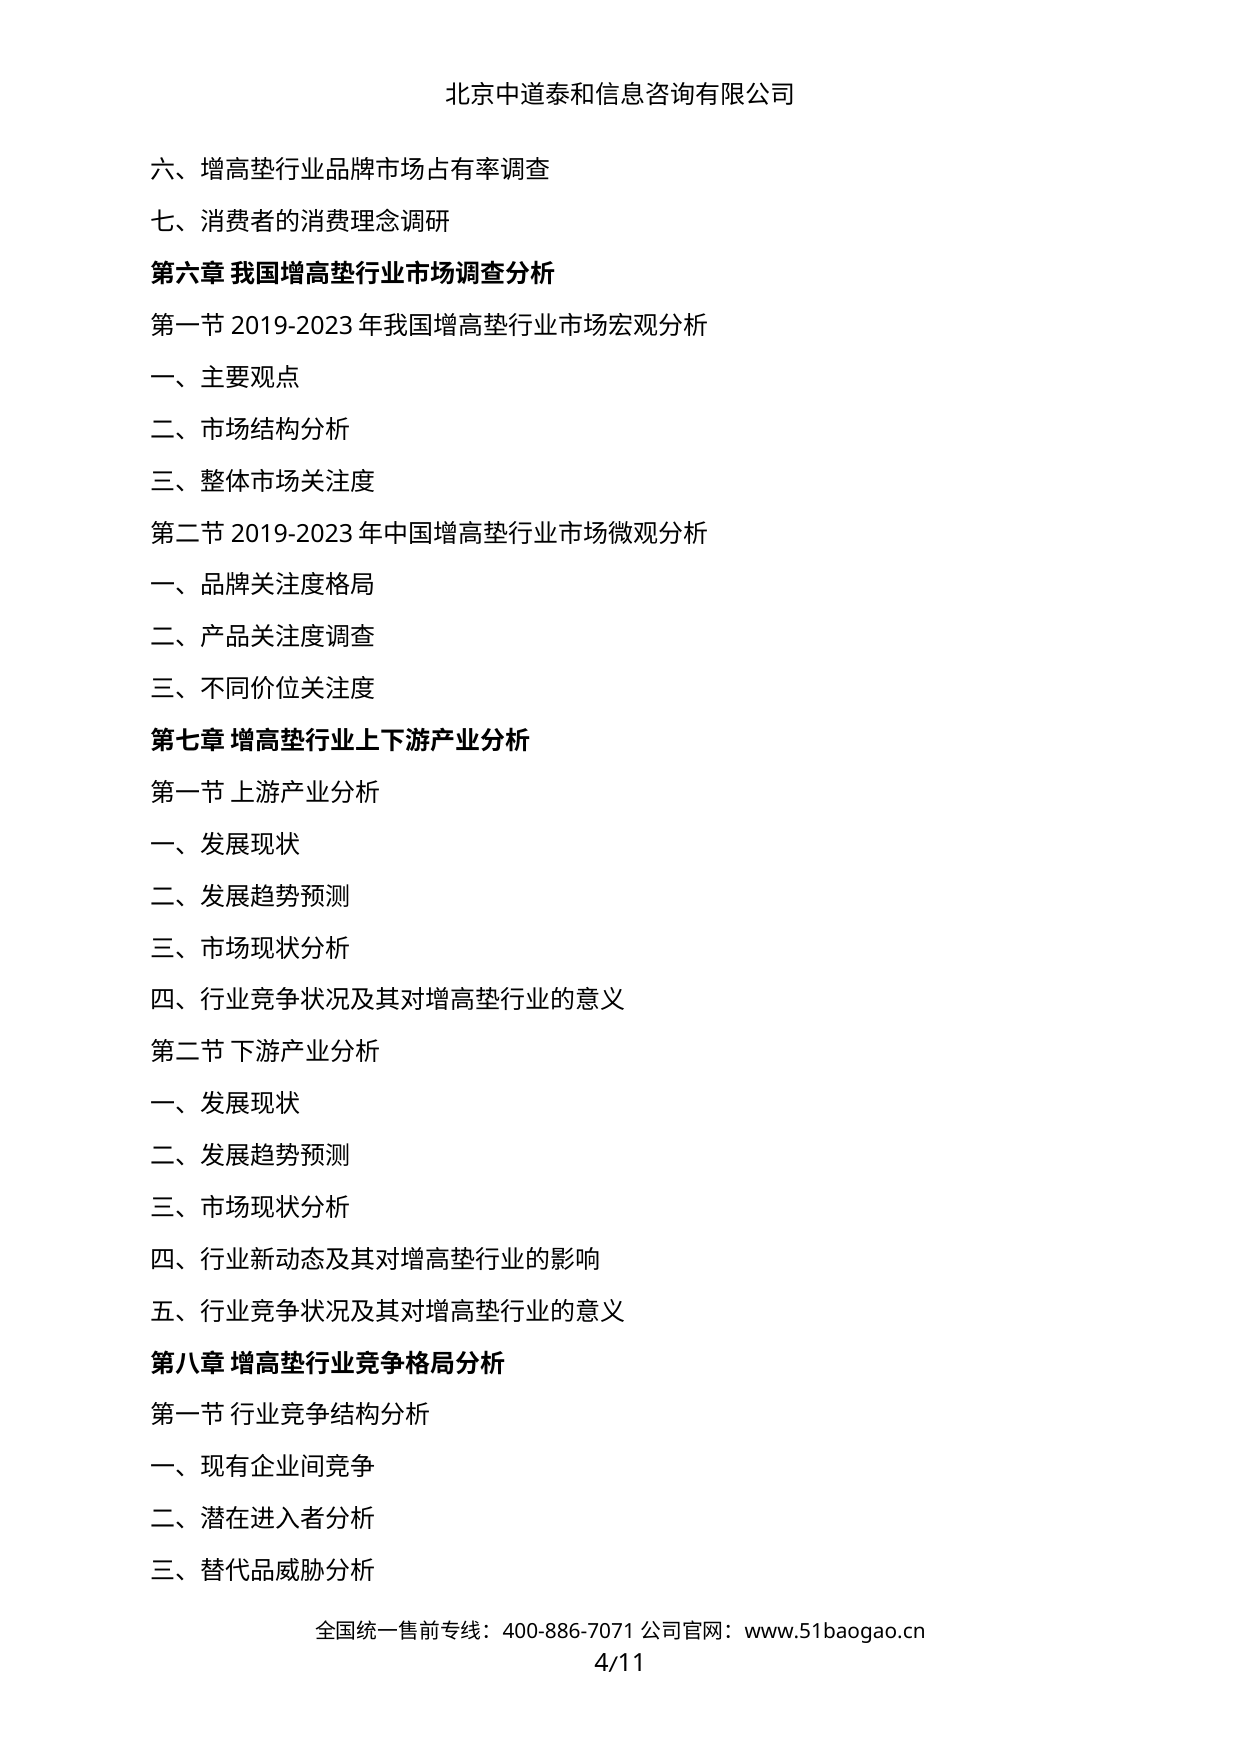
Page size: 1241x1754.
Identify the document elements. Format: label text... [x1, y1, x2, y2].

text 一、主要观点 [150, 357, 1090, 394]
text 三、不同价位关注度 [150, 669, 1090, 705]
text 一、发展现状 [150, 824, 1090, 861]
text 第七章 增高垫行业上下游产业分析 [150, 721, 1090, 757]
text 一、品牌关注度格局 [150, 565, 1090, 601]
text 第二节 2019-2023年中国增高垫行业市场微观分析 [150, 513, 1090, 549]
text 第八章 增高垫行业竞争格局分析 [150, 1343, 1090, 1379]
text 一、现有企业间竞争 [150, 1447, 1090, 1483]
text 三、市场现状分析 [150, 928, 1090, 964]
text 一、发展现状 [150, 1084, 1090, 1120]
text 二、市场结构分析 [150, 409, 1090, 446]
text 四、行业新动态及其对增高垫行业的影响 [150, 1239, 1090, 1276]
text 三、替代品威胁分析 [150, 1551, 1090, 1587]
text 第一节 2019-2023年我国增高垫行业市场宏观分析 [150, 306, 1090, 342]
text 三、整体市场关注度 [150, 461, 1090, 497]
text 二、发展趋势预测 [150, 1136, 1090, 1172]
text 第一节 上游产业分析 [150, 772, 1090, 809]
text 第一节 行业竞争结构分析 [150, 1395, 1090, 1431]
text 七、消费者的消费理念调研 [150, 202, 1090, 238]
text 第六章 我国增高垫行业市场调查分析 [150, 254, 1090, 290]
text 四、行业竞争状况及其对增高垫行业的意义 [150, 980, 1090, 1016]
text 二、发展趋势预测 [150, 876, 1090, 912]
text 二、潜在进入者分析 [150, 1499, 1090, 1535]
text 三、市场现状分析 [150, 1187, 1090, 1224]
text 二、产品关注度调查 [150, 617, 1090, 653]
text 六、增高垫行业品牌市场占有率调查 [150, 150, 1090, 186]
text 第二节 下游产业分析 [150, 1032, 1090, 1068]
text 五、行业竞争状况及其对增高垫行业的意义 [150, 1291, 1090, 1327]
